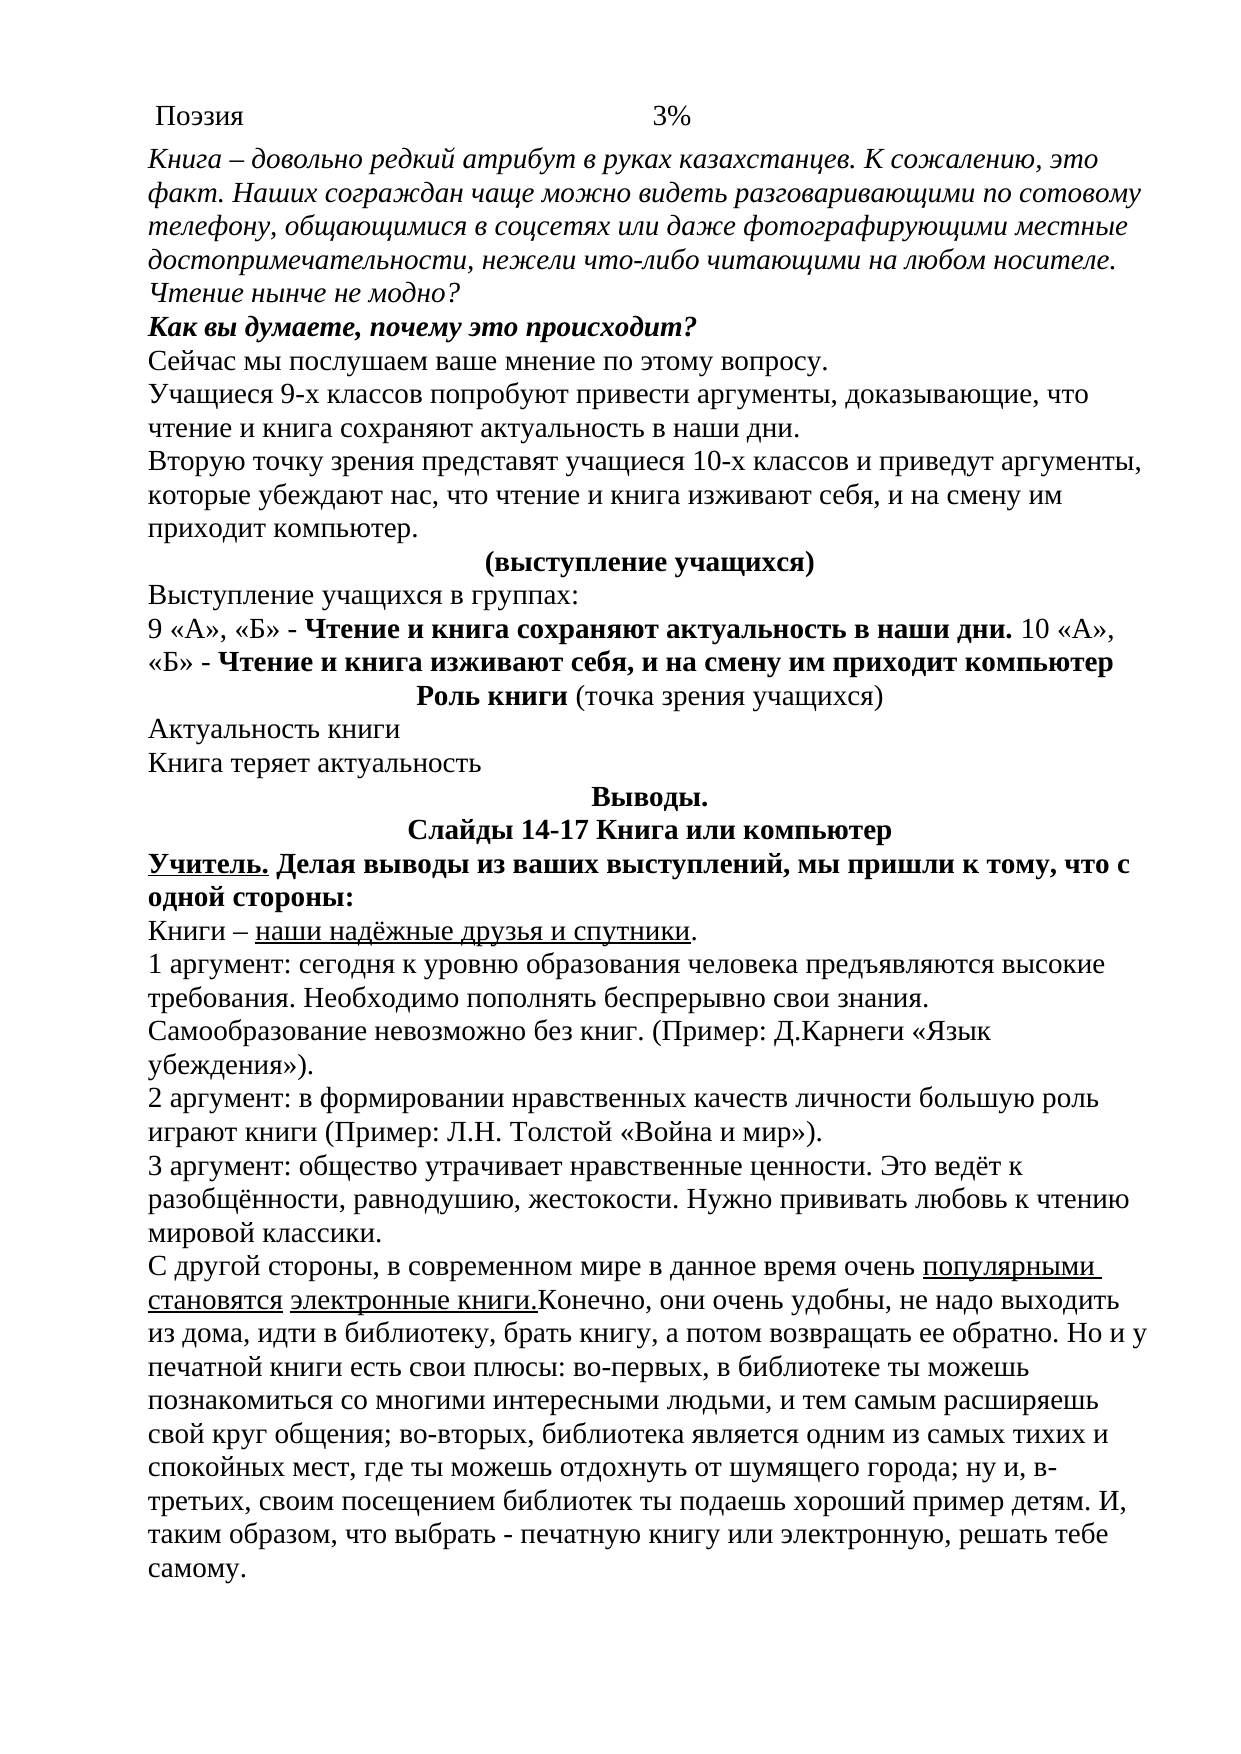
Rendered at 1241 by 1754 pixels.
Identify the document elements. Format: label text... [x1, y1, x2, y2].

text Учитель. Делая выводы из ваших выступлений, мы пришли к тому, что с одной стороны: [148, 846, 1152, 913]
text Вторую точку зрения представят учащиеся 10-х классов и приведут аргументы, которые убеждают нас, что чтение и книга изживают себя, и на смену им приходит компьютер. [148, 443, 1152, 544]
text 3 аргумент: общество утрачивает нравственные ценности. Это ведёт к разобщённости, равнодушию, жестокости. Нужно прививать любовь к чтению мировой классики. [148, 1148, 1152, 1248]
text Книга – довольно редкий атрибут в руках казахстанцев. К сожалению, это факт. Наших сограждан чаще можно видеть разговаривающими по сотовому телефону, общающимися в соцсетях или даже фотографирующими местные достопримечательности, нежели что-либо читающими на любом носителе. Чтение нынче не модно? [148, 141, 1152, 309]
text Слайды 14-17 Книга или компьютер [148, 812, 1152, 846]
table_cell 3% [638, 91, 848, 139]
text Учащиеся 9-х классов попробуют привести аргументы, доказывающие, что чтение и книга сохраняют актуальность в наши дни. [148, 376, 1152, 443]
text 9 «А», «Б» - Чтение и книга сохраняют актуальность в наши дни. 10 «А», «Б» - Чтение и книга изживают себя, и на смену им приходит компьютер [148, 611, 1152, 678]
text Сейчас мы послушаем ваше мнение по этому вопросу. [148, 343, 1152, 376]
text С другой стороны, в современном мире в данное время очень популярными становятся электронные книги.Конечно, они очень удобны, не надо выходить из дома, идти в библиотеку, брать книгу, а потом возвращать ее обратно. Но и у печатной книги есть свои плюсы: во-первых, в библиотеке ты можешь познакомиться со многими интересными людьми, и тем самым расширяешь свой круг общения; во-вторых, библиотека является одним из самых тихих и спокойных мест, где ты можешь отдохнуть от шумящего города; ну и, в-третьих, своим посещением библиотек ты подаешь хороший пример детям. И, таким образом, что выбрать - печатную книгу или электронную, решать тебе самому. [148, 1248, 1152, 1584]
text Выводы. [148, 779, 1152, 812]
table_cell Поэзия [141, 91, 636, 139]
text 2 аргумент: в формировании нравственных качеств личности большую роль играют книги (Пример: Л.Н. Толстой «Война и мир»). [148, 1081, 1152, 1148]
text Как вы думаете, почему это происходит? [148, 309, 1152, 343]
text Актуальность книги [148, 712, 1152, 745]
text Роль книги (точка зрения учащихся) [148, 678, 1152, 712]
text Выступление учащихся в группах: [148, 577, 1152, 611]
text Книги – наши надёжные друзья и спутники. 1 аргумент: сегодня к уровню образования человека предъявляются высокие требования. Необходимо пополнять беспрерывно свои знания. Самообразование невозможно без книг. (Пример: Д.Карнеги «Язык убеждения»). [148, 913, 1152, 1081]
text Книга теряет актуальность [148, 745, 1152, 779]
text (выступление учащихся) [148, 544, 1152, 577]
